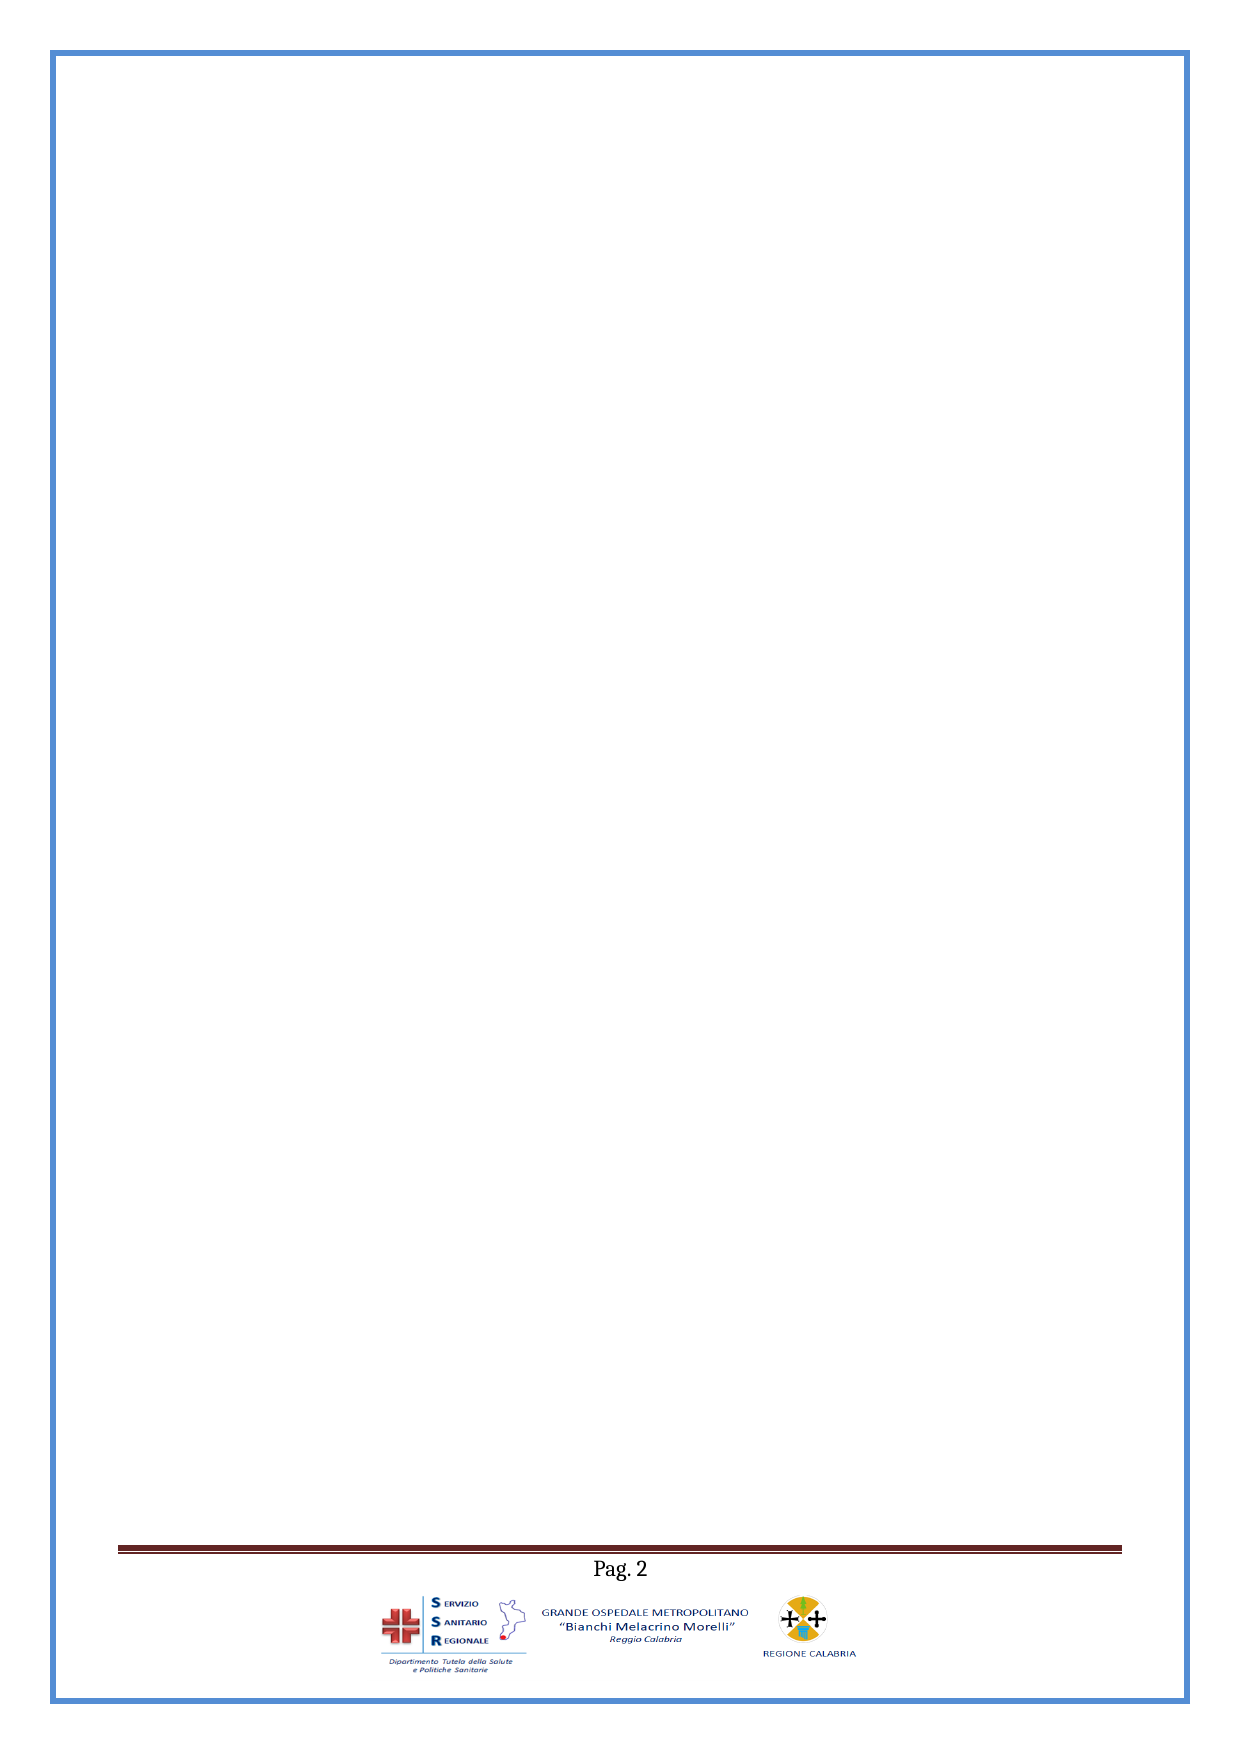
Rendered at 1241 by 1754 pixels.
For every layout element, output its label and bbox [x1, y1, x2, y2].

picture [367, 1582, 874, 1681]
